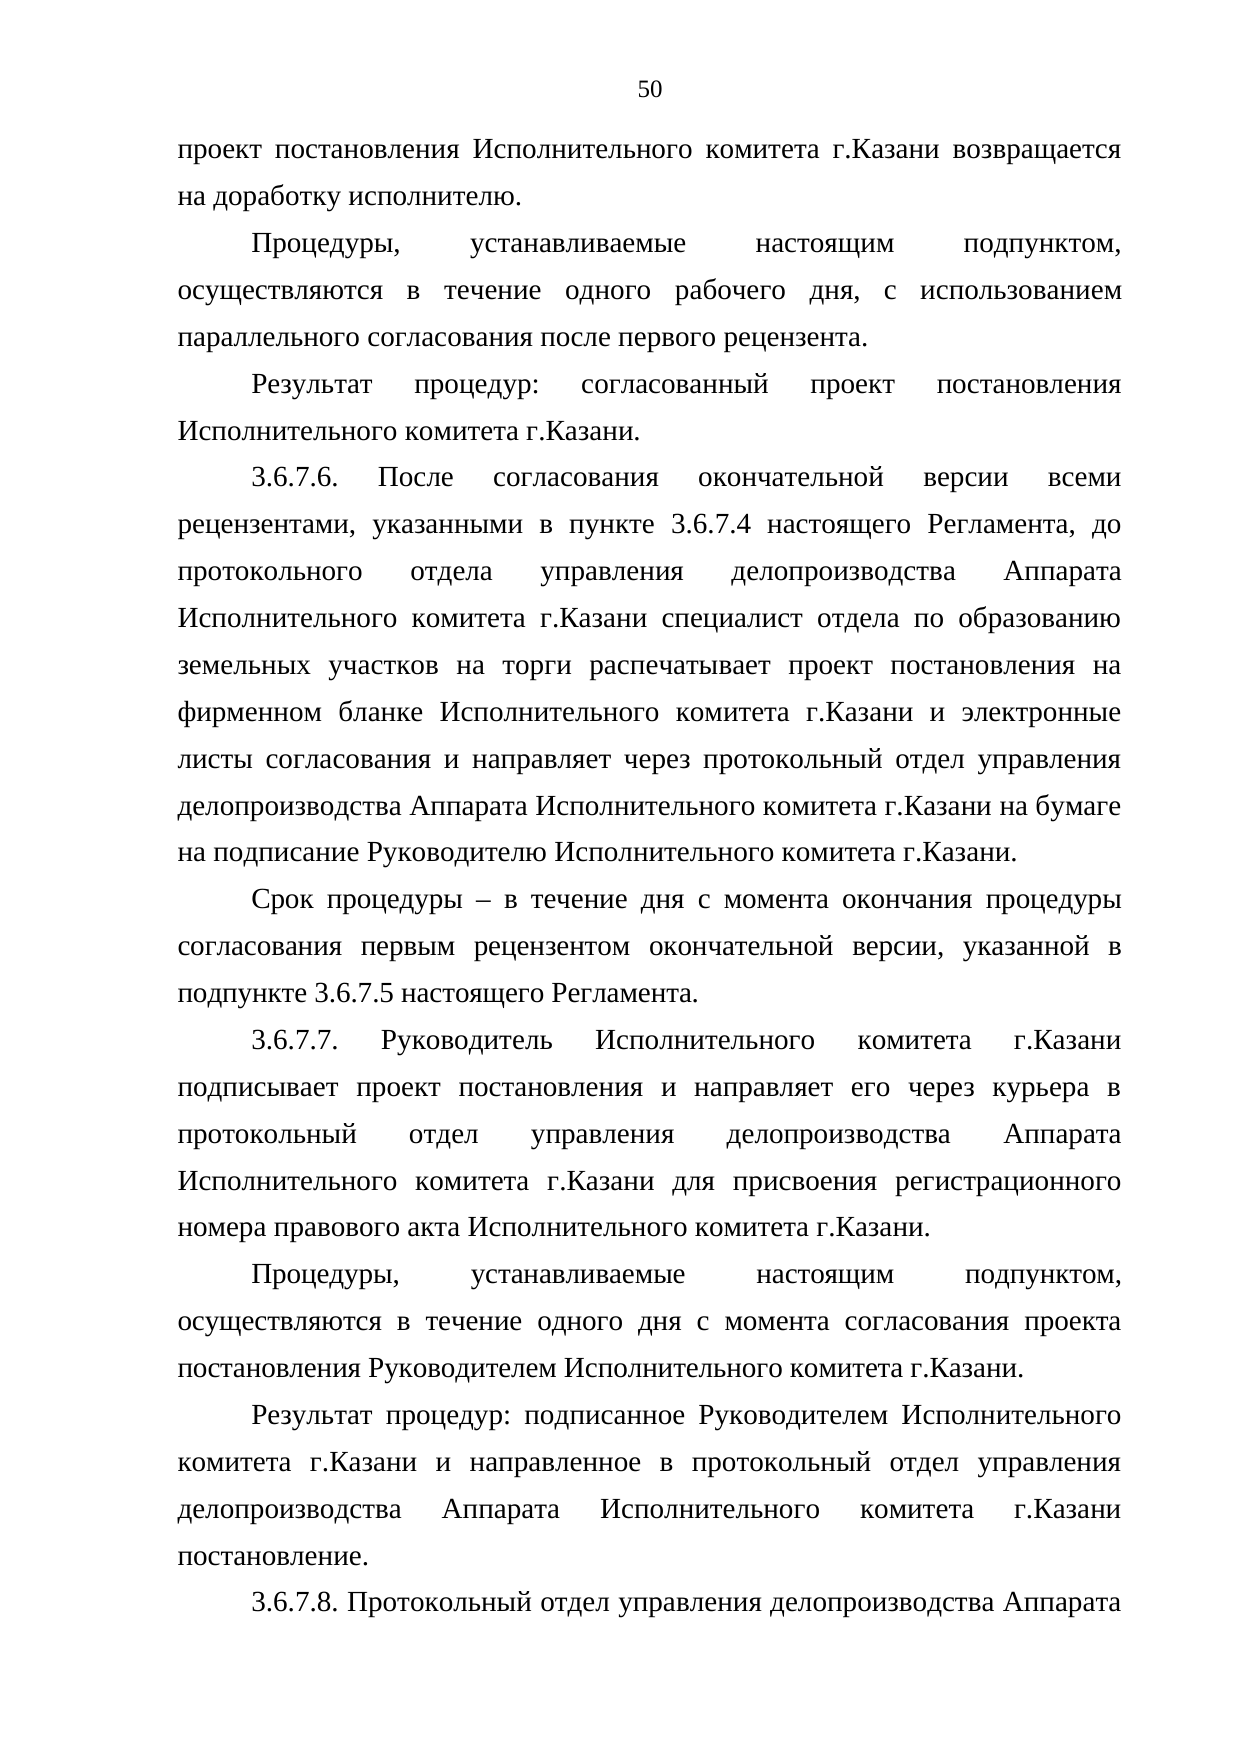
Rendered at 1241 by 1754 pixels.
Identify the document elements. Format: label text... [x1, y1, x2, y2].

text Срок процедуры – в течение дня с момента окончания процедуры согласования первым рецензентом окончательной версии, указанной в подпункте 3.6.7.5 настоящего Регламента. [177, 881, 1122, 1009]
text Результат процедур: подписанное Руководителем Исполнительного комитета г.Казани и направленное в протокольный отдел управления делопроизводства Аппарата Исполнительного комитета г.Казани постановление. [177, 1397, 1122, 1571]
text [177, 131, 1122, 212]
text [177, 1584, 1122, 1618]
text 3.6.7.6. После согласования окончательной версии всеми рецензентами, указанными в пункте 3.6.7.4 настоящего Регламента, до протокольного отдела управления делопроизводства Аппарата Исполнительного комитета г.Казани специалист отдела по образованию земельных участков на торги распечатывает проект постановления на фирменном бланке Исполнительного комитета г.Казани и электронные листы согласования и направляет через протокольный отдел управления делопроизводства Аппарата Исполнительного комитета г.Казани на бумаге на подписание Руководителю Исполнительного комитета г.Казани. [177, 459, 1122, 868]
text Результат процедур: согласованный проект постановления Исполнительного комитета г.Казани. [177, 366, 1122, 446]
text Процедуры, устанавливаемые настоящим подпунктом, осуществляются в течение одного рабочего дня, с использованием параллельного согласования после первого рецензента. [177, 225, 1122, 352]
text 3.6.7.7. Руководитель Исполнительного комитета г.Казани подписывает проект постановления и направляет его через курьера в протокольный отдел управления делопроизводства Аппарата Исполнительного комитета г.Казани для присвоения регистрационного номера правового акта Исполнительного комитета г.Казани. [177, 1022, 1122, 1243]
text Процедуры, устанавливаемые настоящим подпунктом, осуществляются в течение одного дня с момента согласования проекта постановления Руководителем Исполнительного комитета г.Казани. [177, 1256, 1122, 1384]
